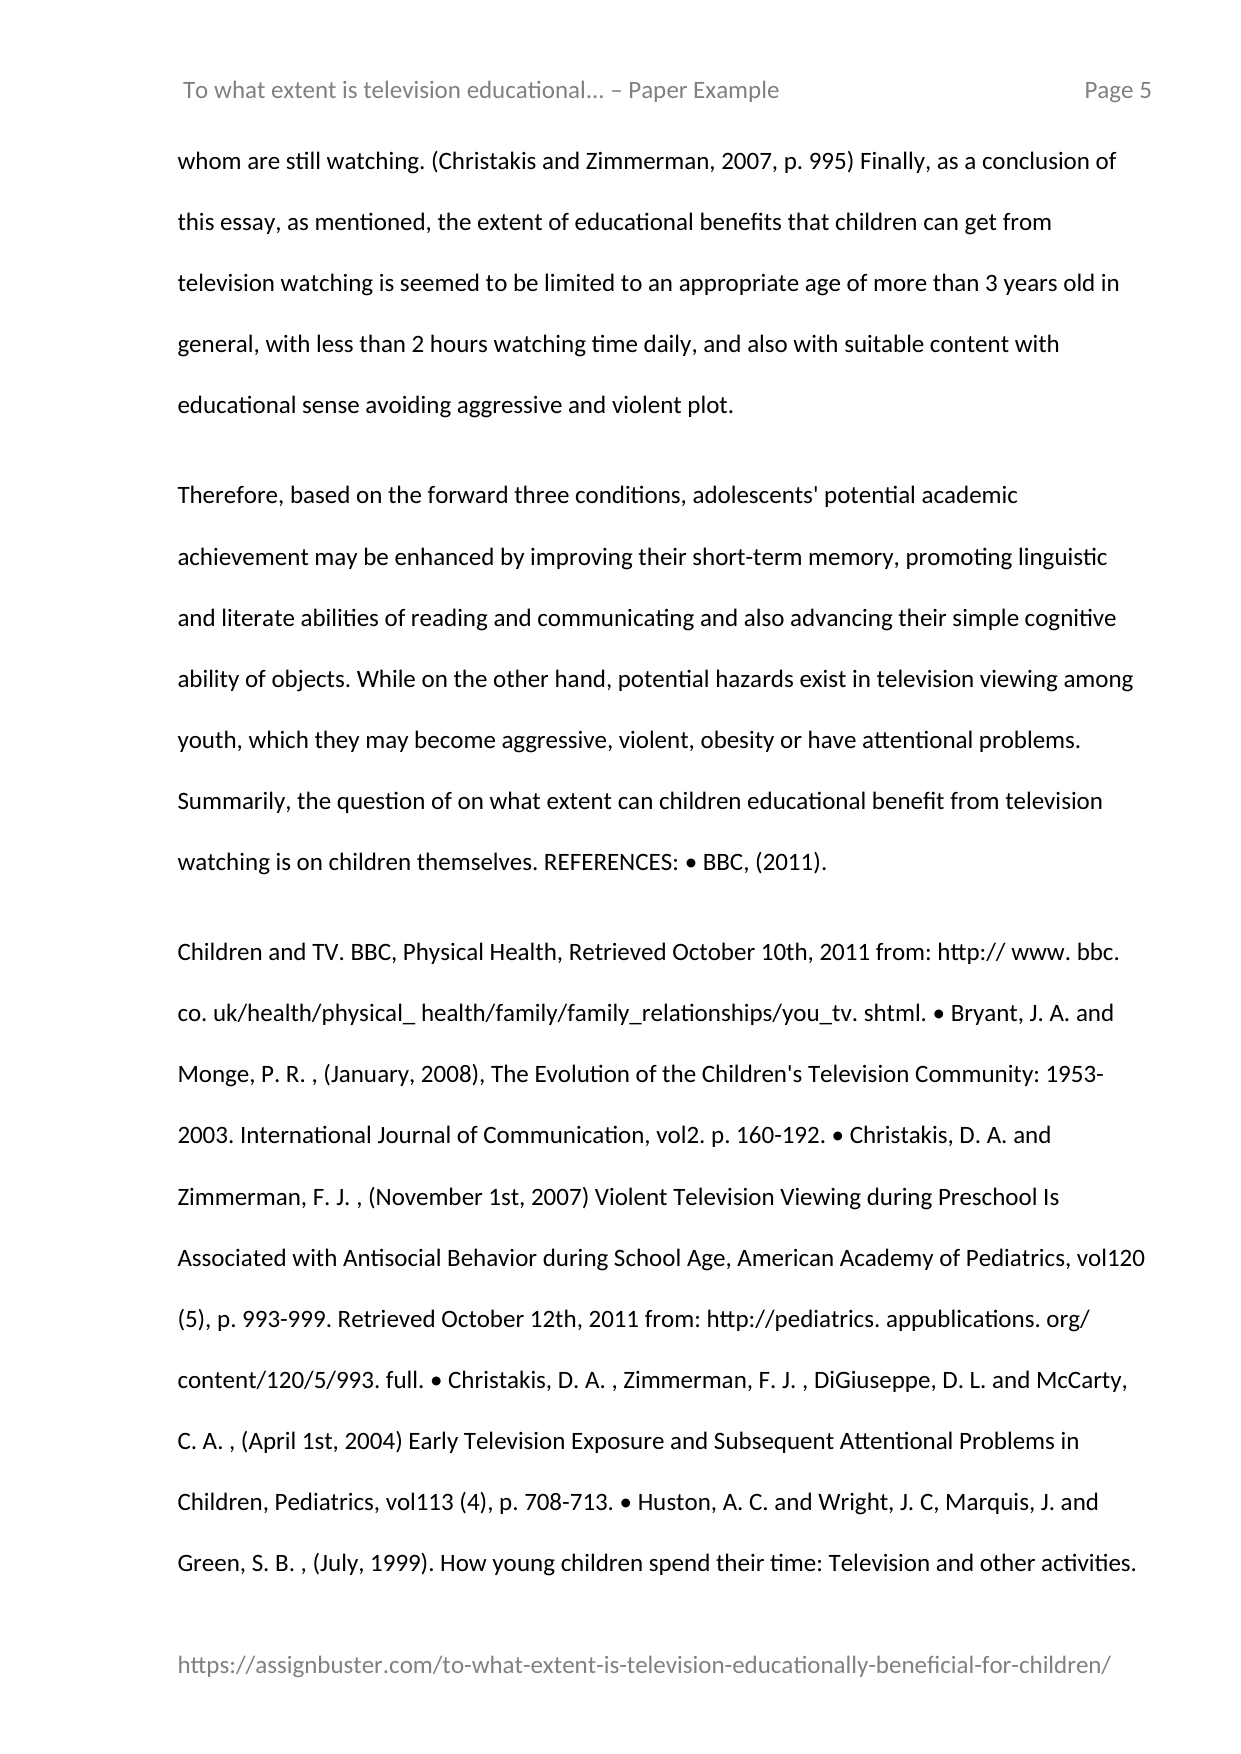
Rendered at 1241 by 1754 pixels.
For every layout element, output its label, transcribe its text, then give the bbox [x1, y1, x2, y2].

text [177, 936, 1152, 1577]
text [177, 145, 1152, 420]
text Therefore, based on the forward three conditions, adolescents' potential academic achievement may be enhanced by improving their short-term memory, promoting linguistic and literate abilities of reading and communicating and also advancing their simple cognitive ability of objects. While on the other hand, potential hazards exist in television viewing among youth, which they may become aggressive, violent, obesity or have attentional problems. Summarily, the question of on what extent can children educational benefit from television watching is on children themselves. REFERENCES: • BBC, (2011). [177, 480, 1152, 876]
